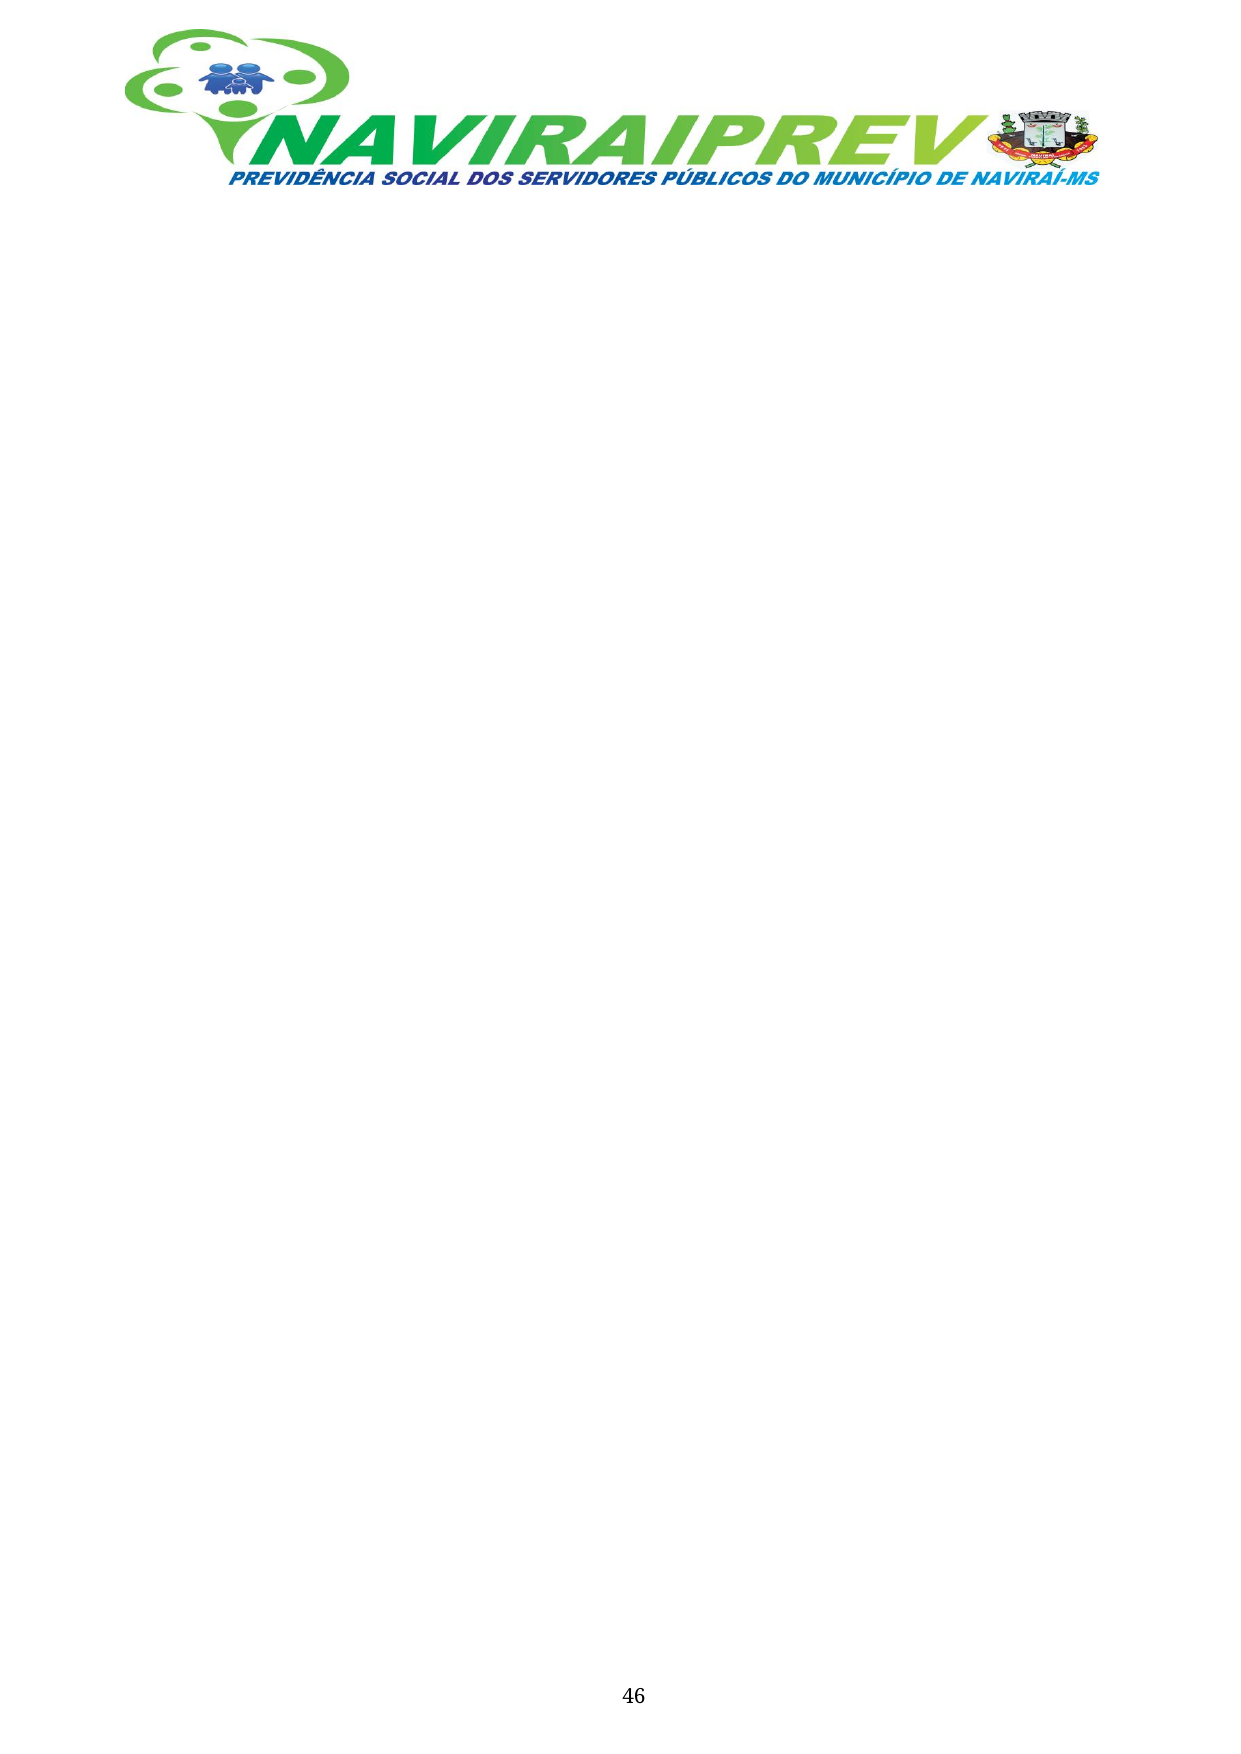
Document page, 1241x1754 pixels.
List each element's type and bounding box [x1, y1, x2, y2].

picture [125, 29, 1100, 185]
